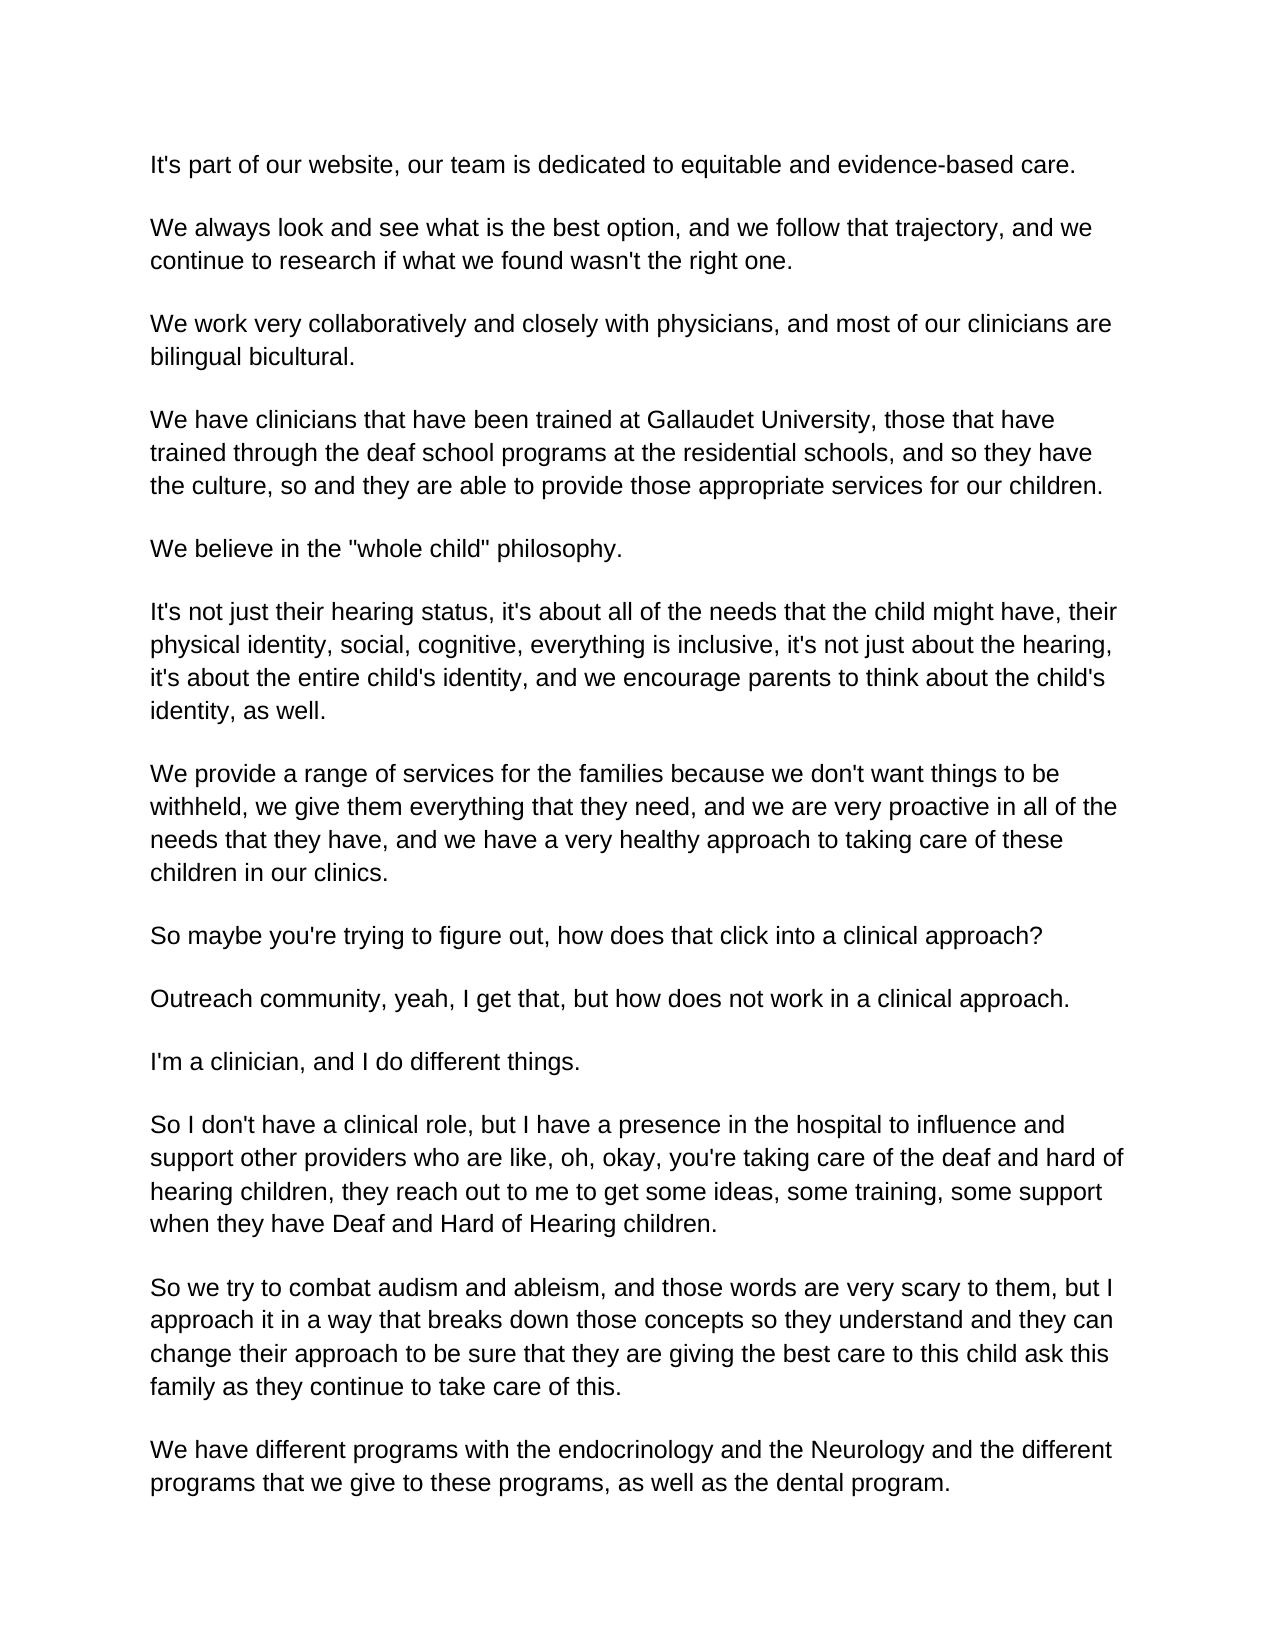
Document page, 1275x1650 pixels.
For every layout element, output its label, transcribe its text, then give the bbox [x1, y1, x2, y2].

text We believe in the "whole child" philosophy. [150, 534, 1125, 563]
text So I don't have a clinical role, but I have a presence in the hospital to influence and support other providers who are like, oh, okay, you're taking care of the deaf and hard of hearing children, they reach out to me to get some ideas, some training, some support when they have Deaf and Hard of Hearing children. [150, 1110, 1125, 1238]
text So maybe you're trying to figure out, how does that click into a clinical approach? [150, 921, 1125, 950]
text I'm a clinician, and I do different things. [150, 1047, 1125, 1076]
text We always look and see what is the best option, and we follow that trajectory, and we continue to research if what we found wasn't the right one. [150, 213, 1125, 275]
text We have different programs with the endocrinology and the Neurology and the different programs that we give to these programs, as well as the dental program. [150, 1434, 1125, 1496]
text It's part of our website, our team is dedicated to equitable and evidence-based care. [150, 150, 1125, 179]
text We provide a range of services for the families because we don't want things to be withheld, we give them everything that they need, and we are very proactive in all of the needs that they have, and we have a very healthy approach to taking care of these children in our clinics. [150, 759, 1125, 887]
text We work very collaboratively and closely with physicians, and most of our clinicians are bilingual bicultural. [150, 309, 1125, 371]
text Outreach community, yeah, I get that, but how does not work in a clinical approach. [150, 984, 1125, 1013]
text It's not just their hearing status, it's about all of the needs that the child might have, their physical identity, social, cognitive, everything is inclusive, it's not just about the hearing, it's about the entire child's identity, and we encourage parents to think about the child's identity, as well. [150, 597, 1125, 725]
text We have clinicians that have been trained at Gallaudet University, those that have trained through the deaf school programs at the residential schools, and so they have the culture, so and they are able to provide those appropriate services for our children. [150, 405, 1125, 500]
text So we try to combat audism and ableism, and those words are very scary to them, but I approach it in a way that breaks down those concepts so they understand and they can change their approach to be sure that they are giving the best care to this child ask this family as they continue to take care of this. [150, 1272, 1125, 1400]
